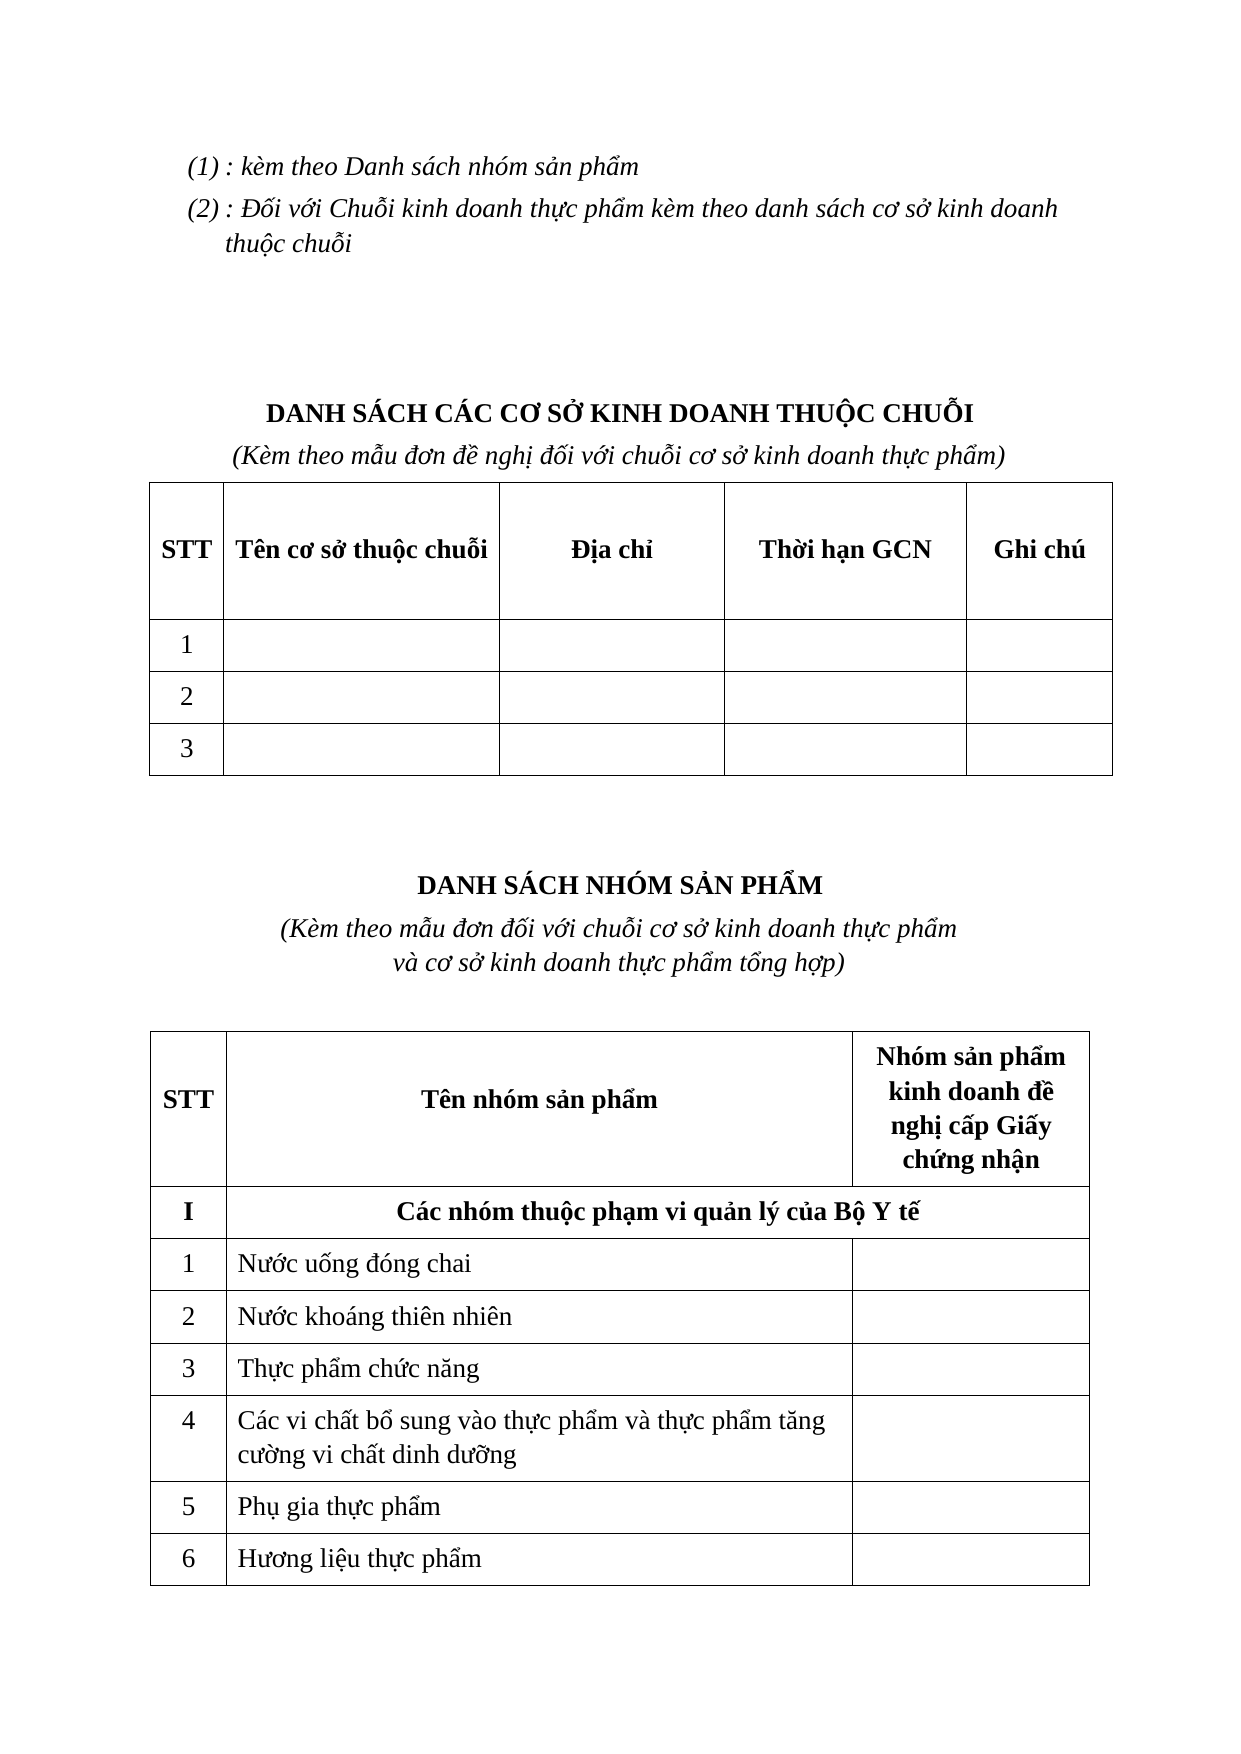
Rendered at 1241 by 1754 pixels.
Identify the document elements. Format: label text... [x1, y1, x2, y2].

table_cell 1 [151, 1239, 226, 1290]
table_cell [224, 672, 499, 723]
table_cell 5 [151, 1482, 226, 1533]
table_header Tên cơ sở thuộc chuỗi [224, 483, 499, 618]
list : Đối với Chuỗi kinh doanh thực phẩm kèm theo danh sách cơ sở kinh doanh thuộc chuỗi [187, 192, 1090, 258]
table_cell [967, 672, 1112, 723]
table_header Địa chỉ [500, 483, 724, 618]
table_header Ghi chú [967, 483, 1112, 618]
table_cell Hương liệu thực phẩm [227, 1534, 852, 1585]
table_cell 2 [150, 672, 223, 723]
table_cell I [151, 1187, 226, 1238]
table_header STT [151, 1032, 226, 1186]
table_cell [853, 1239, 1089, 1290]
table_cell 6 [151, 1534, 226, 1585]
text DANH SÁCH CÁC CƠ SỞ KINH DOANH THUỘC CHUỖI [150, 397, 1090, 428]
table_cell [853, 1534, 1089, 1585]
table_cell 1 [150, 620, 223, 671]
table_cell [500, 620, 724, 671]
table_cell Các nhóm thuộc phạm vi quản lý của Bộ Y tế [227, 1187, 1089, 1238]
table_cell [500, 724, 724, 775]
table_header Nhóm sản phẩm kinh doanh đề nghị cấp Giấy chứng nhận [853, 1032, 1089, 1186]
table_cell 3 [151, 1344, 226, 1394]
table_cell Thực phẩm chức năng [227, 1344, 852, 1394]
table_cell [853, 1291, 1089, 1342]
table_cell Các vi chất bổ sung vào thực phẩm và thực phẩm tăng cường vi chất dinh dưỡng [227, 1396, 852, 1481]
table_cell 2 [151, 1291, 226, 1342]
table_cell [967, 620, 1112, 671]
table_cell [725, 672, 966, 723]
table_header STT [150, 483, 223, 618]
table_cell [967, 724, 1112, 775]
table_cell 3 [150, 724, 223, 775]
table_cell [224, 724, 499, 775]
table_cell [725, 724, 966, 775]
table_cell [500, 672, 724, 723]
table_cell [853, 1396, 1089, 1481]
text DANH SÁCH NHÓM SẢN PHẨM [150, 869, 1090, 901]
table_cell 4 [151, 1396, 226, 1481]
table_cell [725, 620, 966, 671]
table_header Thời hạn GCN [725, 483, 966, 618]
text (Kèm theo mẫu đơn đề nghị đối với chuỗi cơ sở kinh doanh thực phẩm) [150, 439, 1090, 470]
table_cell [853, 1482, 1089, 1533]
list : kèm theo Danh sách nhóm sản phẩm [187, 150, 1090, 181]
table_cell Nước uống đóng chai [227, 1239, 852, 1290]
table_cell Nước khoáng thiên nhiên [227, 1291, 852, 1342]
table_cell [224, 620, 499, 671]
table_header Tên nhóm sản phẩm [227, 1032, 852, 1186]
table_cell Phụ gia thực phẩm [227, 1482, 852, 1533]
text (Kèm theo mẫu đơn đối với chuỗi cơ sở kinh doanh thực phẩm và cơ sở kinh doanh thực phẩm tổng hợp) [150, 912, 1090, 977]
table_cell [853, 1344, 1089, 1394]
